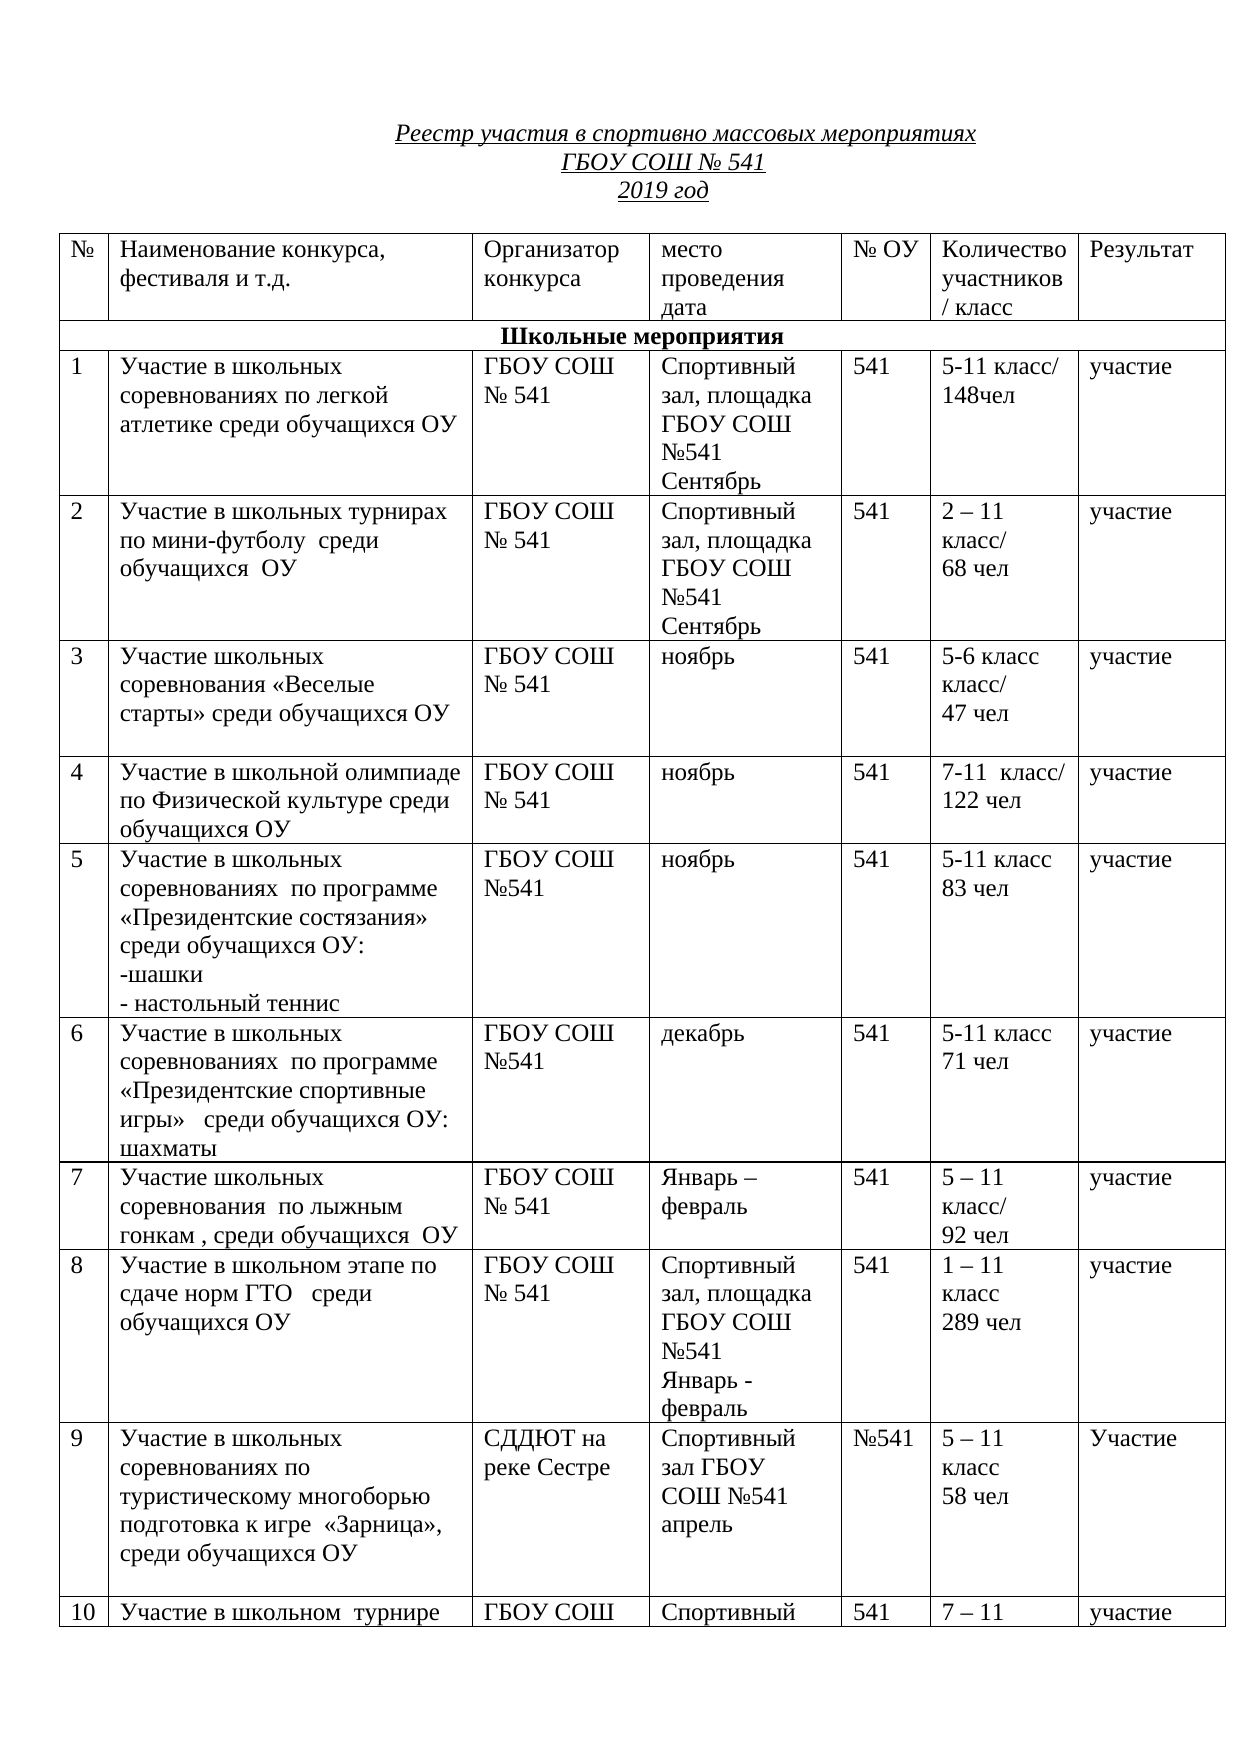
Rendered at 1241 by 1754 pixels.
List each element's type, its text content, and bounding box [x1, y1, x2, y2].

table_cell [931, 1597, 1078, 1626]
table_cell 2 [60, 496, 108, 640]
table_cell 541 [842, 496, 930, 640]
table_cell 541 [842, 757, 930, 843]
table_cell Спортивный зал, площадка ГБОУ СОШ №541 Сентябрь [650, 496, 841, 640]
table_cell Участие школьных соревнования по лыжным гонкам , среди обучащихся ОУ [109, 1163, 472, 1249]
table_header место проведения дата [650, 234, 841, 320]
table_cell 5 [60, 844, 108, 1017]
table_cell Участие в школьной олимпиаде по Физической культуре среди обучащихся ОУ [109, 757, 472, 843]
table_cell ГБОУ СОШ №541 [473, 1018, 649, 1161]
text Реестр участия в спортивно массовых мероприятиях [177, 118, 1196, 147]
table_cell Участие в школьных соревнованиях по легкой атлетике среди обучащихся ОУ [109, 351, 472, 495]
table_cell 7-11 класс/ 122 чел [931, 757, 1078, 843]
table_header Результат [1079, 234, 1225, 320]
table_cell участие [1079, 641, 1225, 756]
table_cell ГБОУ СОШ № 541 [473, 1597, 649, 1626]
table_cell 5 – 11 класс 58 чел [931, 1423, 1078, 1596]
table_cell 5 – 11 класс/ 92 чел [931, 1163, 1078, 1249]
table_cell участие [1079, 1250, 1225, 1422]
table_cell Январь – февраль [650, 1163, 841, 1249]
table_header Количество участников/ класс [931, 234, 1078, 320]
table_cell 9 [60, 1423, 108, 1596]
table_cell ГБОУ СОШ № 541 [473, 496, 649, 640]
table_cell СДДЮТ на реке Сестре [473, 1423, 649, 1596]
table_cell 541 [842, 844, 930, 1017]
table_cell 7 [60, 1163, 108, 1249]
table_cell 4 [60, 757, 108, 843]
table_cell Спортивный зал, площадка ГБОУ СОШ №541 Сентябрь [650, 351, 841, 495]
table_cell Участие в школьных соревнованиях по туристическому многоборью подготовка к игре «Зарница», среди обучащихся ОУ [109, 1423, 472, 1596]
table_cell Спортивный зал ГБОУ СОШ №541 апрель [650, 1423, 841, 1596]
table_cell 1 – 11 класс 289 чел [931, 1250, 1078, 1422]
table_cell Спортивный зал, площадка ГБОУ СОШ №541 Январь - февраль [650, 1250, 841, 1422]
table_cell 2 – 11 класс/ 68 чел [931, 496, 1078, 640]
table_cell 5-11 класс 71 чел [931, 1018, 1078, 1161]
table_cell Участие [1079, 1423, 1225, 1596]
table_cell 541 [842, 351, 930, 495]
text ГБОУ СОШ № 541 [177, 147, 1152, 176]
table_header № [60, 234, 108, 320]
table_cell ГБОУ СОШ № 541 [473, 757, 649, 843]
table_cell 541 [842, 1018, 930, 1161]
table_cell декабрь [650, 1018, 841, 1161]
table_cell Участие в школьном этапе по сдаче норм ГТО среди обучащихся ОУ [109, 1250, 472, 1422]
table_cell ноябрь [650, 641, 841, 756]
table_cell Участие в школьных соревнованиях по программе «Президентские состязания» среди обучащихся ОУ: -шашки - настольный теннис [109, 844, 472, 1017]
table_cell Школьные мероприятия [60, 321, 1225, 350]
table_cell ГБОУ СОШ № 541 [473, 351, 649, 495]
table_cell участие [1079, 757, 1225, 843]
table_cell ноябрь [650, 757, 841, 843]
table_cell 6 [60, 1018, 108, 1161]
text 2019 год [177, 176, 1152, 204]
table_cell 1 [60, 351, 108, 495]
table_header Организатор конкурса [473, 234, 649, 320]
table_cell Участие в школьных турнирах по мини-футболу среди обучащихся ОУ [109, 496, 472, 640]
table_cell 8 [60, 1250, 108, 1422]
table_cell ГБОУ СОШ №541 [473, 844, 649, 1017]
table_cell Участие в школьных соревнованиях по программе «Президентские спортивные игры» среди обучащихся ОУ: шахматы [109, 1018, 472, 1161]
table_cell 10 [60, 1597, 108, 1626]
table_cell ГБОУ СОШ № 541 [473, 641, 649, 756]
table_cell 541 [842, 1163, 930, 1249]
table_cell ГБОУ СОШ № 541 [473, 1163, 649, 1249]
table_cell 5-11 класс/ 148чел [931, 351, 1078, 495]
table_cell Участие школьных соревнования «Веселые старты» среди обучащихся ОУ [109, 641, 472, 756]
table_cell 541 [842, 1597, 930, 1626]
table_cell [650, 1597, 841, 1626]
table_cell ноябрь [650, 844, 841, 1017]
table_cell участие [1079, 496, 1225, 640]
table_header № ОУ [842, 234, 930, 320]
table_cell участие [1079, 351, 1225, 495]
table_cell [109, 1597, 472, 1626]
table_cell участие [1079, 1597, 1225, 1626]
table_cell ГБОУ СОШ № 541 [473, 1250, 649, 1422]
table_cell 5-11 класс 83 чел [931, 844, 1078, 1017]
table_header Наименование конкурса, фестиваля и т.д. [109, 234, 472, 320]
table_cell 3 [60, 641, 108, 756]
table_cell участие [1079, 1163, 1225, 1249]
table_cell 5-6 класс класс/ 47 чел [931, 641, 1078, 756]
table_cell №541 [842, 1423, 930, 1596]
table_cell 541 [842, 1250, 930, 1422]
table_cell 541 [842, 641, 930, 756]
table_cell участие [1079, 844, 1225, 1017]
table_cell участие [1079, 1018, 1225, 1161]
